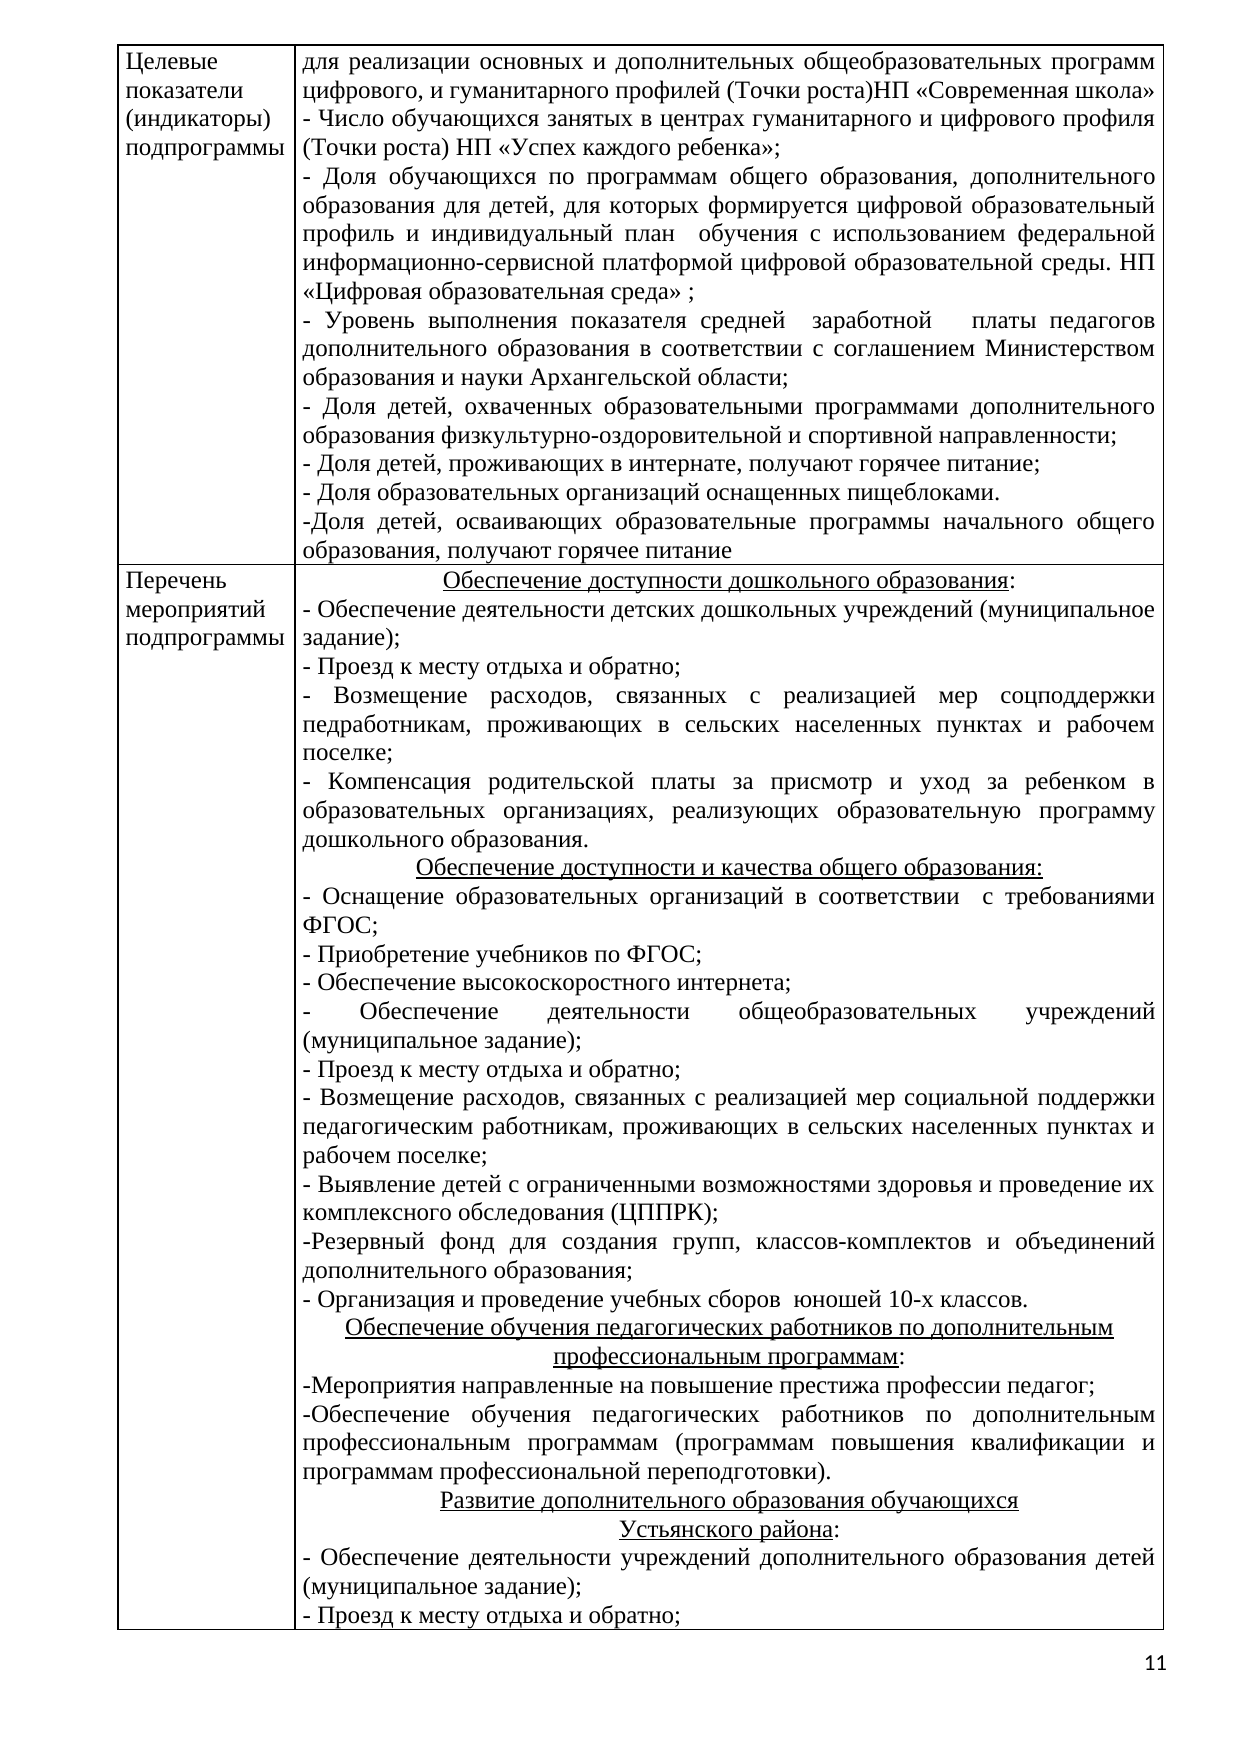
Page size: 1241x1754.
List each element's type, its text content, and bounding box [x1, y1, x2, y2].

table_cell для реализации основных и дополнительных общеобразовательных программ цифрового, и гуманитарного профилей (Точки роста)НП «Современная школа» - Число обучающихся занятых в центрах гуманитарного и цифрового профиля (Точки роста) НП «Успех каждого ребенка»; - Доля обучающихся по программам общего образования, дополнительного образования для детей, для которых формируется цифровой образовательный профиль и индивидуальный план обучения с использованием федеральной информационно-сервисной платформой цифровой образовательной среды. НП «Цифровая образовательная среда» ; - Уровень выполнения показателя средней заработной платы педагогов дополнительного образования в соответствии с соглашением Министерством образования и науки Архангельской области; - Доля детей, охваченных образовательными программами дополнительного образования физкультурно-оздоровительной и спортивной направленности; - Доля детей, проживающих в интернате, получают горячее питание; - Доля образовательных организаций оснащенных пищеблоками. -Доля детей, осваивающих образовательные программы начального общего образования, получают горячее питание [296, 46, 1163, 563]
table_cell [119, 46, 294, 563]
table_cell Обеспечение доступности дошкольного образования: - Обеспечение деятельности детских дошкольных учреждений (муниципальное задание); - Проезд к месту отдыха и обратно; - Возмещение расходов, связанных с реализацией мер соцподдержки педработникам, проживающих в сельских населенных пунктах и рабочем поселке; - Компенсация родительской платы за присмотр и уход за ребенком в образовательных организациях, реализующих образовательную программу дошкольного образования. Обеспечение доступности и качества общего образования: - Оснащение образовательных организаций в соответствии с требованиями ФГОС; - Приобретение учебников по ФГОС; - Обеспечение высокоскоростного интернета; - Обеспечение деятельности общеобразовательных учреждений (муниципальное задание); - Проезд к месту отдыха и обратно; - Возмещение расходов, связанных с реализацией мер социальной поддержки педагогическим работникам, проживающих в сельских населенных пунктах и рабочем поселке; - Выявление детей с ограниченными возможностями здоровья и проведение их комплексного обследования (ЦППРК); -Резервный фонд для создания групп, классов-комплектов и объединений дополнительного образования; - Организация и проведение учебных сборов юношей 10-х классов. Обеспечение обучения педагогических работников по дополнительным профессиональным программам: -Мероприятия направленные на повышение престижа профессии педагог; -Обеспечение обучения педагогических работников по дополнительным профессиональным программам (программам повышения квалификации и программам профессиональной переподготовки). Развитие дополнительного образования обучающихся Устьянского района: - Обеспечение деятельности учреждений дополнительного образования детей (муниципальное задание); - Проезд к месту отдыха и обратно; [296, 565, 1163, 1629]
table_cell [119, 565, 294, 1629]
